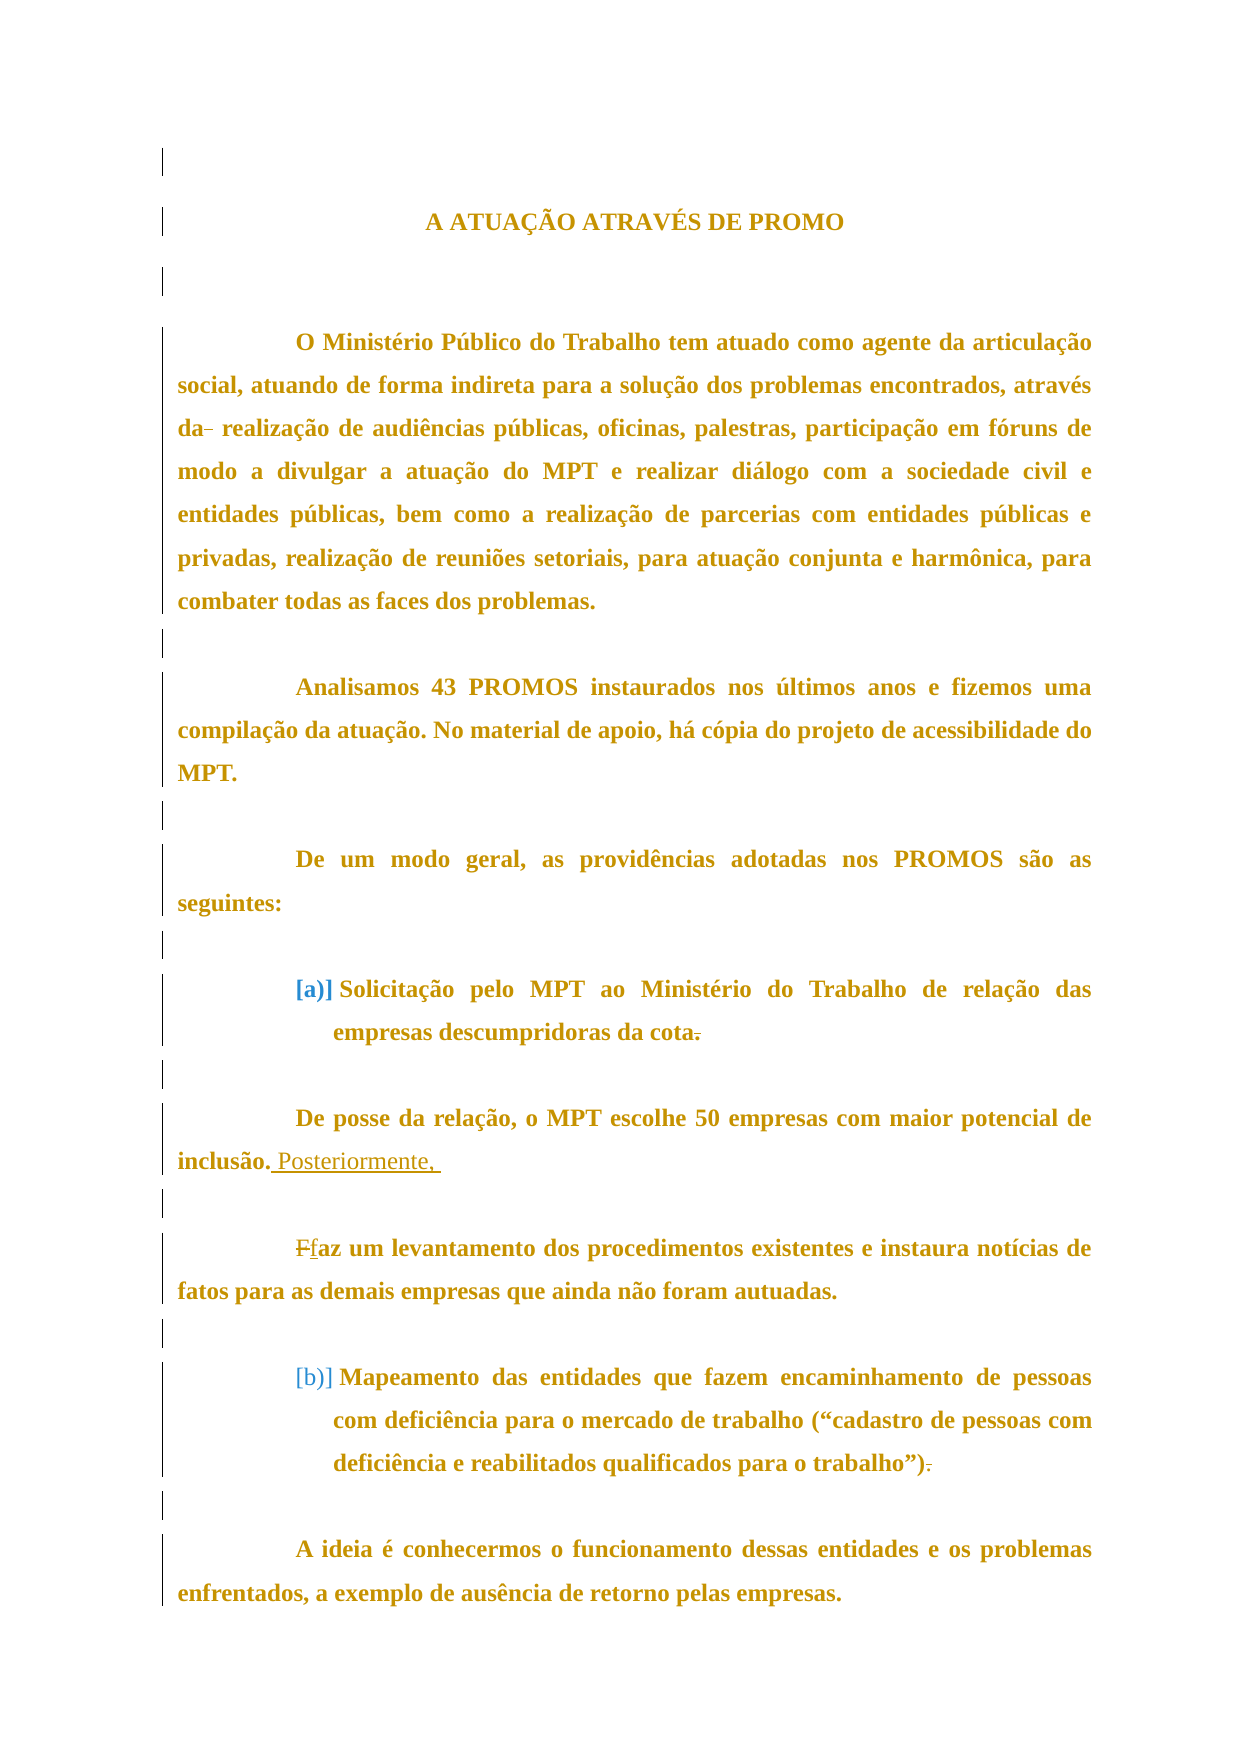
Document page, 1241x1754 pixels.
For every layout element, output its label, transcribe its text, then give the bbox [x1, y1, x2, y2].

text De um modo geral, as providências adotadas nos PROMOS são as seguintes: [177, 844, 1093, 916]
text az um levantamento dos procedimentos existentes e instaura notícias de fatos para as demais empresas que ainda não foram autuadas. [177, 1233, 1093, 1304]
list Mapeamento das entidades que fazem encaminhamento de pessoas com deficiência para o mercado de trabalho (“cadastro de pessoas com deficiência e reabilitados qualificados para o trabalho”) [295, 1362, 1093, 1477]
text De posse da relação, o MPT escolhe 50 empresas com maior potencial de inclusão. [177, 1103, 1093, 1175]
text A ATUAÇÃO ATRAVÉS DE PROMO [177, 207, 1093, 236]
text Analisamos 43 PROMOS instaurados nos últimos anos e fizemos uma compilação da atuação. No material de apoio, há cópia do projeto de acessibilidade do MPT. [177, 672, 1093, 787]
text A ideia é conhecermos o funcionamento dessas entidades e os problemas enfrentados, a exemplo de ausência de retorno pelas empresas. [177, 1534, 1093, 1606]
text O Ministério Público do Trabalho tem atuado como agente da articulação social, atuando de forma indireta para a solução dos problemas encontrados, através da realização de audiências públicas, oficinas, palestras, participação em fóruns de modo a divulgar a atuação do MPT e realizar diálogo com a sociedade civil e entidades públicas, bem como a realização de parcerias com entidades públicas e privadas, realização de reuniões setoriais, para atuação conjunta e harmônica, para combater todas as faces dos problemas. [177, 327, 1093, 614]
list Solicitação pelo MPT ao Ministério do Trabalho de relação das empresas descumpridoras da cota [295, 974, 1093, 1046]
